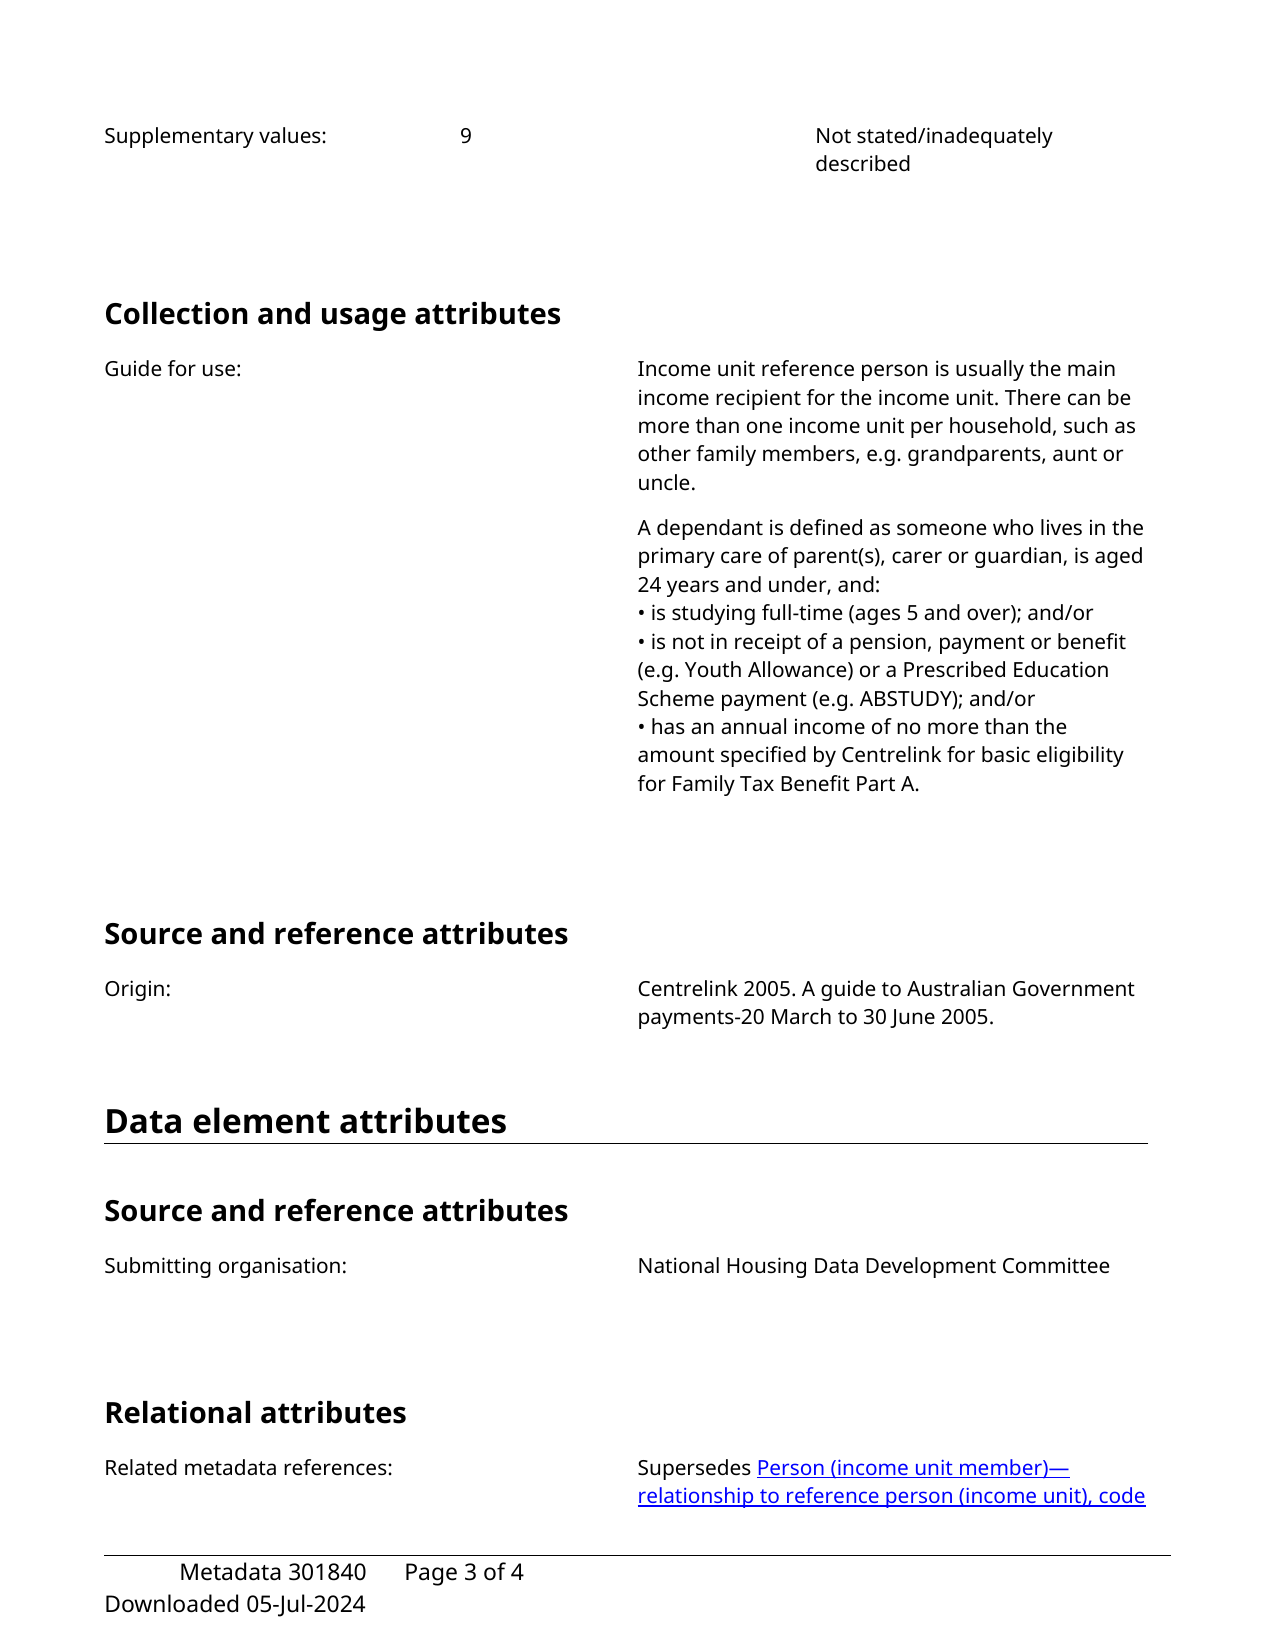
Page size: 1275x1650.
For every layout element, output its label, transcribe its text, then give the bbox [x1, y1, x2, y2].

table_header Source and reference attributes [93, 868, 1159, 963]
table_cell Source and reference attributes [93, 1144, 1159, 1240]
table_cell Submitting organisation: [93, 1240, 626, 1346]
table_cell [626, 1443, 1159, 1520]
table_cell Supplementary values: [93, 110, 448, 217]
table_header Collection and usage attributes [93, 248, 1159, 344]
table_cell Relational attributes [93, 1346, 1159, 1442]
table_cell National Housing Data Development Committee [626, 1240, 1159, 1346]
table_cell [93, 1443, 626, 1520]
table_cell 9 [449, 110, 804, 217]
table_cell Centrelink 2005. A guide to Australian Government payments-20 March to 30 June 2005. [626, 964, 1159, 1041]
table_cell Guide for use: [93, 344, 626, 836]
table_cell Income unit reference person is usually the main income recipient for the income unit. There can be more than one income unit per household, such as other family members, e.g. grandparents, aunt or uncle. A dependant is defined as someone who lives in the primary care of parent(s), carer or guardian, is aged 24 years and under, and: • is studying full-time (ages 5 and over); and/or • is not in receipt of a pension, payment or benefit (e.g. Youth Allowance) or a Prescribed Education Scheme payment (e.g. ABSTUDY); and/or • has an annual income of no more than the amount specified by Centrelink for basic eligibility for Family Tax Benefit Part A. [626, 344, 1159, 836]
table_header Data element attributes [93, 1073, 1159, 1144]
table_cell Origin: [93, 964, 626, 1041]
table_cell Not stated/inadequately described [804, 110, 1159, 217]
